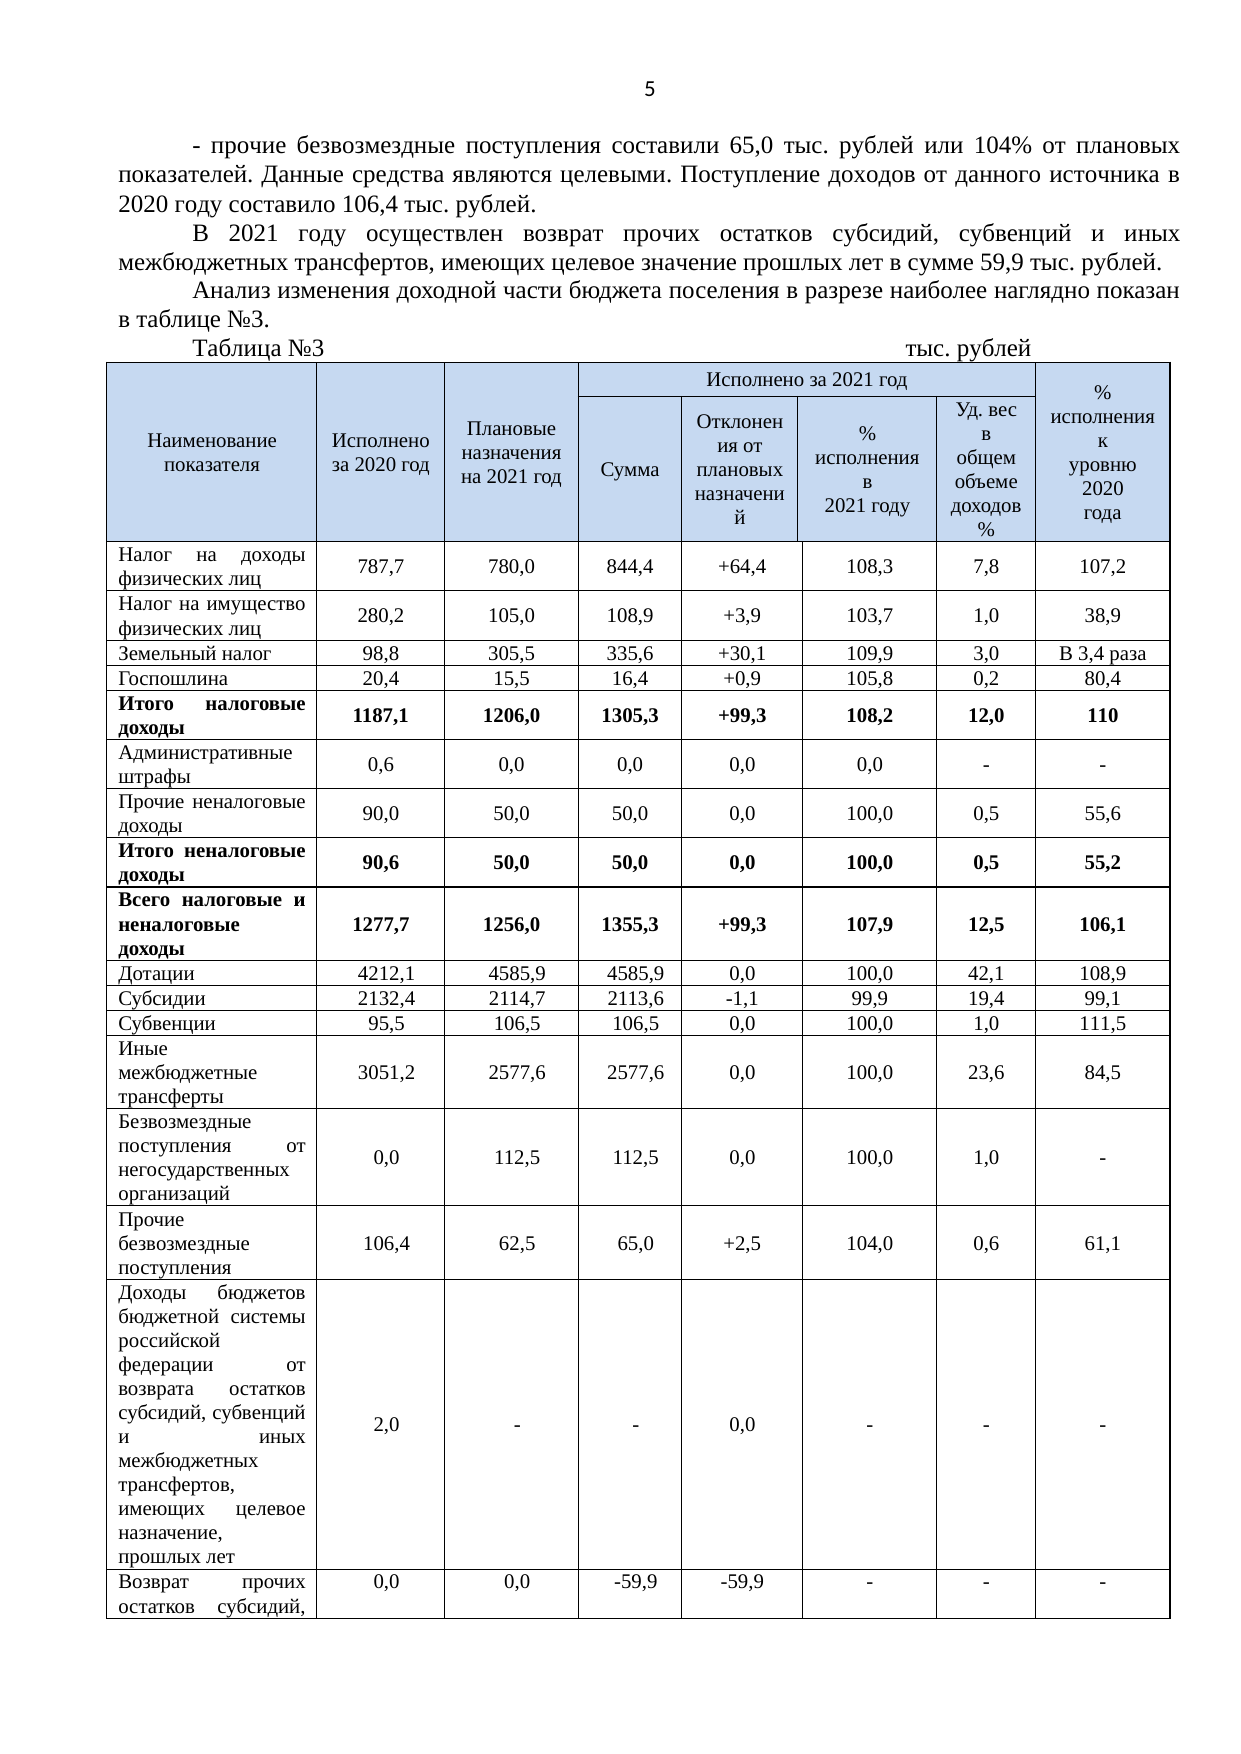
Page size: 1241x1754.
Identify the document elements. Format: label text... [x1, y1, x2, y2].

table_cell 109,9 [803, 641, 936, 664]
table_cell 1187,1 [317, 691, 444, 739]
table_cell - [579, 1280, 681, 1568]
table_cell Субсидии [107, 986, 316, 1010]
table_cell 0,0 [682, 838, 802, 886]
table_cell 0,0 [579, 740, 681, 788]
table_cell 16,4 [579, 666, 681, 690]
table_cell Итого неналоговые доходы [107, 838, 316, 886]
table_cell - [445, 1280, 578, 1568]
table_cell 99,9 [803, 986, 936, 1010]
table_cell Административные штрафы [107, 740, 316, 788]
table_cell Безвозмездные поступления от негосударственных организаций [107, 1109, 316, 1205]
table_cell 0,0 [803, 740, 936, 788]
table_cell 844,4 [579, 542, 681, 590]
table_cell 0,6 [317, 740, 444, 788]
table_cell 84,5 [1036, 1036, 1169, 1108]
table_cell - [803, 1570, 936, 1618]
table_cell 3,0 [937, 641, 1035, 664]
table_cell - [937, 740, 1035, 788]
table_cell 1305,3 [579, 691, 681, 739]
table_cell 0,0 [317, 1109, 444, 1205]
table_cell 2577,6 [445, 1036, 578, 1108]
table_cell 0,0 [445, 740, 578, 788]
table_cell +30,1 [682, 641, 802, 664]
table_cell 0,0 [445, 1570, 578, 1618]
table_cell Всего налоговые и неналоговые доходы [107, 888, 316, 959]
table_cell 50,0 [445, 789, 578, 837]
table_cell 0,0 [682, 740, 802, 788]
table_cell 100,0 [803, 789, 936, 837]
table_cell 106,4 [317, 1206, 444, 1279]
table_cell -59,9 [579, 1570, 681, 1618]
table_cell 105,8 [803, 666, 936, 690]
table_cell 12,0 [937, 691, 1035, 739]
text - прочие безвозмездные поступления составили 65,0 тыс. рублей или 104% от плановых показателей. Данные средства являются целевыми. Поступление доходов от данного источника в 2020 году составило 106,4 тыс. рублей. [118, 130, 1181, 218]
table_cell 7,8 [937, 542, 1035, 590]
table_cell 90,6 [317, 838, 444, 886]
table_cell +2,5 [682, 1206, 802, 1279]
table_cell 62,5 [445, 1206, 578, 1279]
table_cell 1,0 [937, 1109, 1035, 1205]
table_cell 42,1 [937, 961, 1035, 985]
table_cell 95,5 [317, 1011, 444, 1035]
table_cell 787,7 [317, 542, 444, 590]
table_cell 2113,6 [579, 986, 681, 1010]
table_header Наименование показателя [107, 363, 316, 541]
table_cell В 3,4 раза [1036, 641, 1169, 664]
table_cell 38,9 [1036, 591, 1169, 639]
table_cell 100,0 [803, 1109, 936, 1205]
table_header Исполнено за 2020 год [317, 363, 444, 541]
table_cell 15,5 [445, 666, 578, 690]
table_cell +3,9 [682, 591, 802, 639]
table_cell +64,4 [682, 542, 802, 590]
table_cell 106,1 [1036, 888, 1169, 959]
table_cell 780,0 [445, 542, 578, 590]
table_cell 1206,0 [445, 691, 578, 739]
table_cell 20,4 [317, 666, 444, 690]
table_cell 305,5 [445, 641, 578, 664]
table_cell 0,0 [682, 961, 802, 985]
table_cell Сумма [579, 397, 681, 541]
table_cell 106,5 [445, 1011, 578, 1035]
table_header % исполнения к уровню 2020 года [1036, 363, 1169, 541]
table_header Исполнено за 2021 год [579, 363, 1035, 396]
table_cell 103,7 [803, 591, 936, 639]
table_cell Госпошлина [107, 666, 316, 690]
table_cell 107,9 [803, 888, 936, 959]
table_cell 80,4 [1036, 666, 1169, 690]
table_cell 50,0 [445, 838, 578, 886]
table_cell Прочие неналоговые доходы [107, 789, 316, 837]
table_cell 0,0 [682, 789, 802, 837]
table_cell 280,2 [317, 591, 444, 639]
table_cell 0,0 [682, 1011, 802, 1035]
table_cell 2,0 [317, 1280, 444, 1568]
table_cell Доходы бюджетов бюджетной системы российской федерации от возврата остатков субсидий, субвенций и иных межбюджетных трансфертов, имеющих целевое назначение, прошлых лет [107, 1280, 316, 1568]
table_cell 100,0 [803, 1011, 936, 1035]
table_cell 1256,0 [445, 888, 578, 959]
table_cell 105,0 [445, 591, 578, 639]
table_cell 99,1 [1036, 986, 1169, 1010]
table_cell 2577,6 [579, 1036, 681, 1108]
table_cell 111,5 [1036, 1011, 1169, 1035]
table_cell +99,3 [682, 888, 802, 959]
table_cell Земельный налог [107, 641, 316, 664]
table_cell 108,2 [803, 691, 936, 739]
table_cell 108,3 [803, 542, 936, 590]
table_cell 4212,1 [317, 961, 444, 985]
table_cell +0,9 [682, 666, 802, 690]
table_cell 65,0 [579, 1206, 681, 1279]
table_cell 1,0 [937, 1011, 1035, 1035]
table_cell Отклонения от плановых назначений [682, 397, 797, 541]
table_cell 2114,7 [445, 986, 578, 1010]
table_cell 112,5 [579, 1109, 681, 1205]
table_cell Дотации [107, 961, 316, 985]
table_cell 108,9 [1036, 961, 1169, 985]
text Анализ изменения доходной части бюджета поселения в разрезе наиболее наглядно показан в таблице №3. [118, 275, 1181, 333]
table_cell - [1036, 740, 1169, 788]
table_cell Субвенции [107, 1011, 316, 1035]
table_cell 100,0 [803, 838, 936, 886]
table_cell 100,0 [803, 961, 936, 985]
table_cell 55,2 [1036, 838, 1169, 886]
table_cell - [937, 1570, 1035, 1618]
table_cell 2132,4 [317, 986, 444, 1010]
table_cell 50,0 [579, 789, 681, 837]
table_cell 112,5 [445, 1109, 578, 1205]
table_cell 4585,9 [445, 961, 578, 985]
table_cell Иные межбюджетные трансферты [107, 1036, 316, 1108]
table_cell Уд. вес в общем объеме доходов % [937, 397, 1035, 541]
table_cell 1,0 [937, 591, 1035, 639]
table_cell 335,6 [579, 641, 681, 664]
table_cell - [1036, 1280, 1169, 1568]
table_cell 0,5 [937, 838, 1035, 886]
table_cell 0,2 [937, 666, 1035, 690]
table_cell 23,6 [937, 1036, 1035, 1108]
table_cell 106,5 [579, 1011, 681, 1035]
table_cell 61,1 [1036, 1206, 1169, 1279]
table_cell 0,5 [937, 789, 1035, 837]
table_cell 108,9 [579, 591, 681, 639]
table_cell - [1036, 1109, 1169, 1205]
table_cell % исполнения в 2021 году [798, 397, 936, 541]
table_cell 100,0 [803, 1036, 936, 1108]
table_cell 1277,7 [317, 888, 444, 959]
table_cell -1,1 [682, 986, 802, 1010]
table_cell 0,0 [682, 1280, 802, 1568]
table_cell -59,9 [682, 1570, 802, 1618]
table_cell 110 [1036, 691, 1169, 739]
text В 2021 году осуществлен возврат прочих остатков субсидий, субвенций и иных межбюджетных трансфертов, имеющих целевое значение прошлых лет в сумме 59,9 тыс. рублей. [118, 218, 1181, 275]
table_cell 107,2 [1036, 542, 1169, 590]
table_cell 0,0 [682, 1036, 802, 1108]
table_cell - [937, 1280, 1035, 1568]
table_cell 12,5 [937, 888, 1035, 959]
table_cell Налог на имущество физических лиц [107, 591, 316, 639]
table_cell 55,6 [1036, 789, 1169, 837]
table_cell +99,3 [682, 691, 802, 739]
table_cell 4585,9 [579, 961, 681, 985]
table_cell Возврат прочих остатков субсидий, субвенций и иных межбюджетных трансфертов, имеющих целевое значение прошлых лет из бюджетов сельских поселений [107, 1570, 316, 1618]
table_cell - [803, 1280, 936, 1568]
table_cell 0,0 [317, 1570, 444, 1618]
table_cell 104,0 [803, 1206, 936, 1279]
table_cell 98,8 [317, 641, 444, 664]
table_cell 90,0 [317, 789, 444, 837]
table_cell - [1036, 1570, 1169, 1618]
table_header Плановые назначения на 2021 год [445, 363, 578, 541]
text Таблица №3 тыс. рублей [118, 333, 1181, 362]
table_cell 3051,2 [317, 1036, 444, 1108]
table_cell 19,4 [937, 986, 1035, 1010]
table_cell 1355,3 [579, 888, 681, 959]
table_cell 50,0 [579, 838, 681, 886]
table_cell Прочие безвозмездные поступления [107, 1206, 316, 1279]
table_cell 0,0 [682, 1109, 802, 1205]
table_cell Итого налоговые доходы [107, 691, 316, 739]
table_cell 0,6 [937, 1206, 1035, 1279]
table_cell Налог на доходы физических лиц [107, 542, 316, 590]
